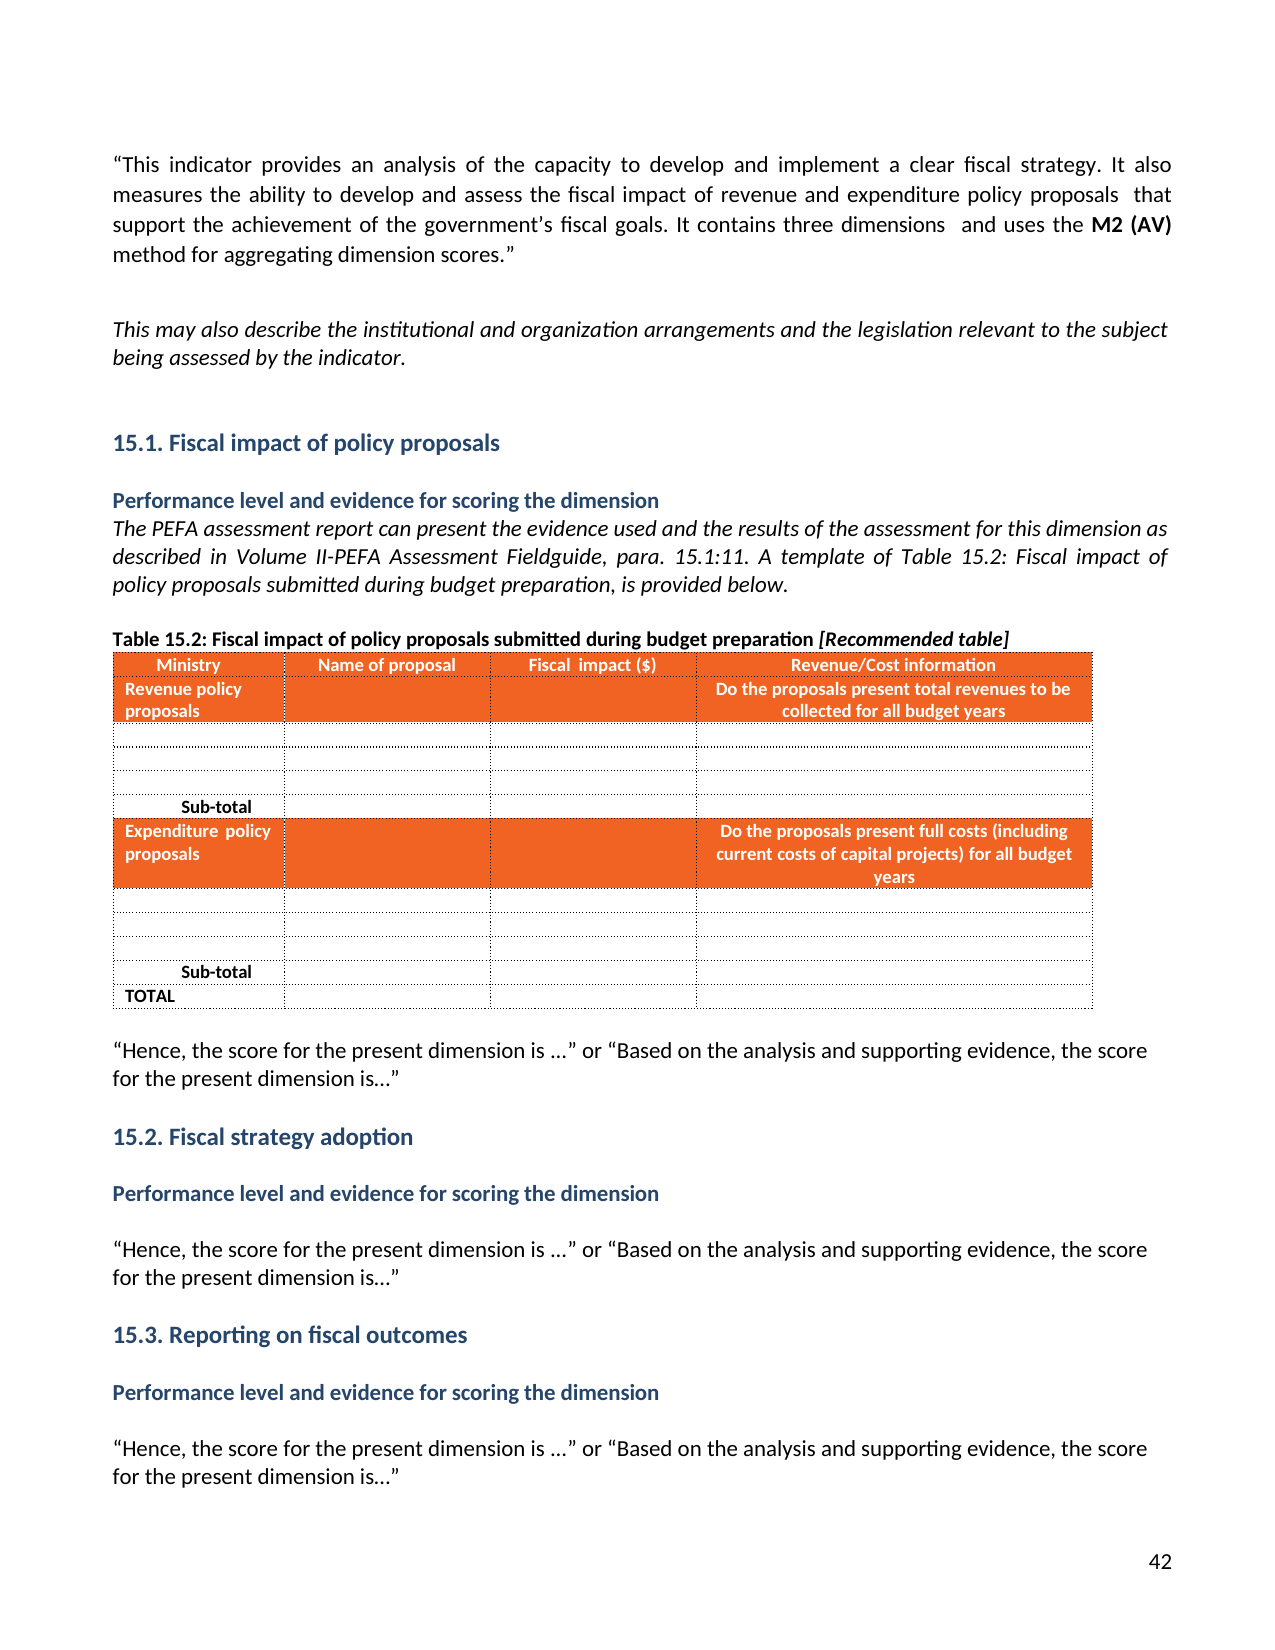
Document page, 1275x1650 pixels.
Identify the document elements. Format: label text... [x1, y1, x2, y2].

table_cell [285, 746, 491, 770]
table_cell [113, 912, 284, 936]
table_cell Expenditure policy proposals [113, 818, 284, 888]
text This may also describe the institutional and organization arrangements and the legislation relevant to the subject being assessed by the indicator. [112, 316, 1172, 372]
table_cell Sub-total [113, 960, 284, 983]
table_cell [697, 912, 1092, 936]
text Performance level and evidence for scoring the dimension [112, 1179, 1172, 1207]
table_cell [491, 770, 697, 794]
text “Hence, the score for the present dimension is ...” or “Based on the analysis and supporting evidence, the score for the present dimension is…” [112, 1037, 1172, 1093]
table_cell [285, 770, 491, 794]
text Performance level and evidence for scoring the dimension [112, 1378, 1172, 1406]
text 15.1. Fiscal impact of policy proposals [112, 428, 729, 458]
table_cell [697, 888, 1092, 912]
table_cell [285, 818, 491, 888]
text The PEFA assessment report can present the evidence used and the results of the assessment for this dimension as described in Volume II-PEFA Assessment Fieldguide, para. 15.1:11. A template of Table 15.2: Fiscal impact of policy proposals submitted during budget preparation, is provided below. [112, 514, 1172, 598]
table_cell [285, 676, 491, 722]
table_cell [697, 936, 1092, 959]
table_cell Do the proposals present full costs (including current costs of capital projects) for all budget years [697, 818, 1092, 888]
table_cell [113, 770, 284, 794]
table_cell [285, 960, 491, 983]
table_cell [491, 888, 697, 912]
text “This indicator provides an analysis of the capacity to develop and implement a clear fiscal strategy. It also measures the ability to develop and assess the fiscal impact of revenue and expenditure policy proposals that support the achievement of the government’s fiscal goals. It contains three dimensions and uses the M2 (AV) method for aggregating dimension scores.” [112, 150, 1172, 269]
table_cell [697, 746, 1092, 770]
table_cell [491, 984, 697, 1007]
table_cell [285, 794, 491, 818]
text Table 15.2: Fiscal impact of policy proposals submitted during budget preparation [Recommended table] [112, 626, 1172, 652]
table_cell [491, 960, 697, 983]
table_cell [113, 746, 284, 770]
text 15.3. Reporting on fiscal outcomes [112, 1319, 1172, 1350]
table_cell [491, 746, 697, 770]
table_cell TOTAL [113, 984, 284, 1007]
table_cell [491, 723, 697, 746]
table_cell [697, 960, 1092, 983]
table_cell [491, 794, 697, 818]
text “Hence, the score for the present dimension is ...” or “Based on the analysis and supporting evidence, the score for the present dimension is…” [112, 1434, 1172, 1490]
table_header Name of proposal [285, 652, 491, 676]
table_cell [285, 723, 491, 746]
table_cell [285, 936, 491, 959]
table_cell [491, 912, 697, 936]
table_cell [697, 770, 1092, 794]
table_cell Revenue policy proposals [113, 676, 284, 722]
table_cell [113, 936, 284, 959]
table_cell [697, 794, 1092, 818]
table_cell [491, 936, 697, 959]
table_cell [491, 818, 697, 888]
table_header Ministry [113, 652, 284, 676]
table_header Fiscal impact ($) [491, 652, 697, 676]
table_cell [285, 984, 491, 1007]
text 15.2. Fiscal strategy adoption [112, 1121, 1172, 1151]
table_cell Sub-total [113, 794, 284, 818]
table_cell [285, 888, 491, 912]
table_cell [697, 984, 1092, 1007]
text “Hence, the score for the present dimension is ...” or “Based on the analysis and supporting evidence, the score for the present dimension is…” [112, 1235, 1172, 1291]
table_cell [491, 676, 697, 722]
table_cell [113, 888, 284, 912]
table_cell [285, 912, 491, 936]
table_cell [697, 723, 1092, 746]
table_header Revenue/Cost information [697, 652, 1092, 676]
table_cell [113, 723, 284, 746]
table_cell Do the proposals present total revenues to be collected for all budget years [697, 676, 1092, 722]
text Performance level and evidence for scoring the dimension [112, 486, 1172, 514]
